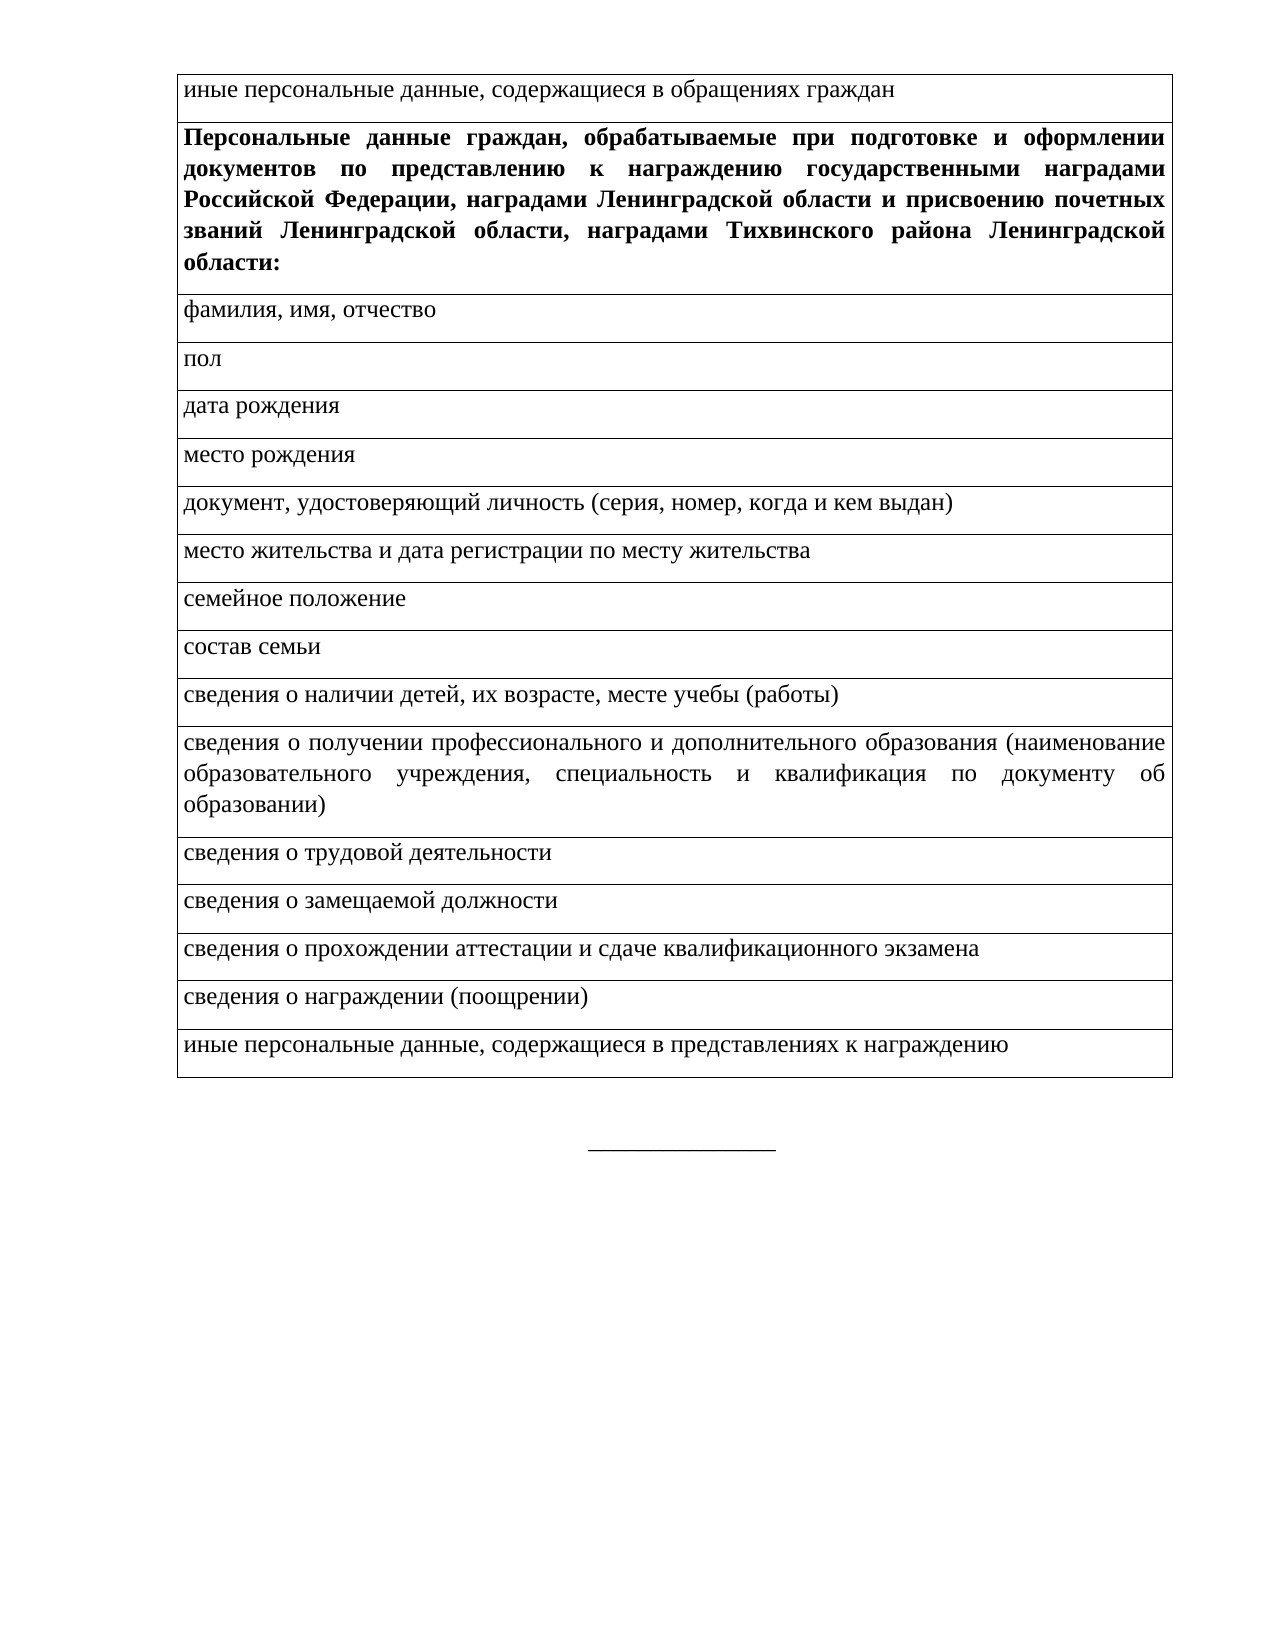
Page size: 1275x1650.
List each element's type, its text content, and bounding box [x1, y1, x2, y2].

table_cell сведения о трудовой деятельности [178, 838, 1172, 884]
table_cell документ, удостоверяющий личность (серия, номер, когда и кем выдан) [178, 487, 1172, 534]
table_cell состав семьи [178, 631, 1172, 678]
table_cell место жительства и дата регистрации по месту жительства [178, 535, 1172, 582]
table_cell сведения о замещаемой должности [178, 885, 1172, 932]
table_cell Персональные данные граждан, обрабатываемые при подготовке и оформлении документов по представлению к награждению государственными наградами Российской Федерации, наградами Ленинградской области и присвоению почетных званий Ленинградской области, наградами Тихвинского района Ленинградской области: [178, 123, 1172, 294]
table_cell сведения о наличии детей, их возрасте, месте учебы (работы) [178, 679, 1172, 726]
table_cell сведения о прохождении аттестации и сдаче квалификационного экзамена [178, 934, 1172, 980]
table_cell сведения о награждении (поощрении) [178, 981, 1172, 1028]
table_cell дата рождения [178, 391, 1172, 438]
table_cell семейное положение [178, 583, 1172, 630]
table_cell сведения о получении профессионального и дополнительного образования (наименование образовательного учреждения, специальность и квалификация по документу об образовании) [178, 727, 1172, 836]
text _______________ [177, 1125, 1186, 1153]
table_cell иные персональные данные, содержащиеся в обращениях граждан [178, 75, 1172, 122]
table_cell место рождения [178, 439, 1172, 486]
table_cell иные персональные данные, содержащиеся в представлениях к награждению [178, 1030, 1172, 1076]
table_cell пол [178, 343, 1172, 390]
table_cell фамилия, имя, отчество [178, 295, 1172, 342]
